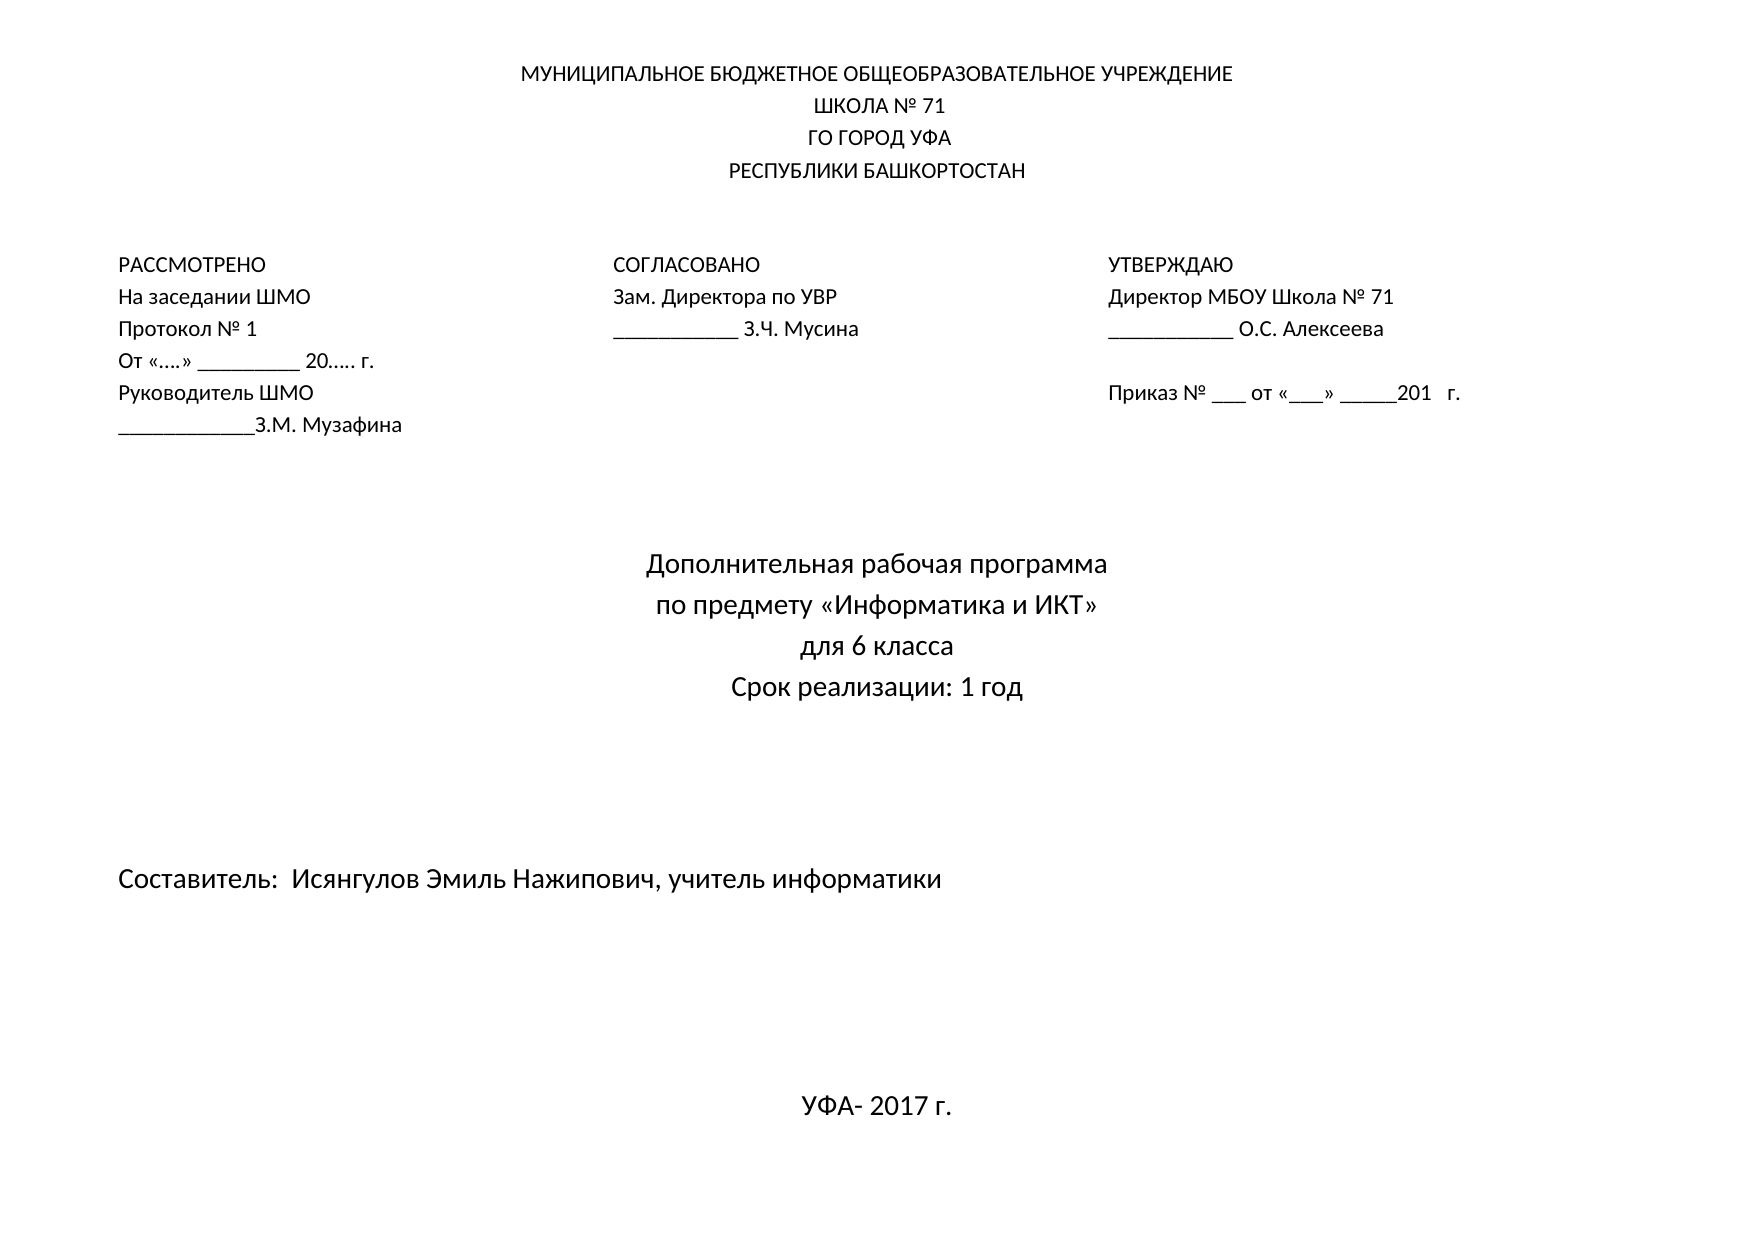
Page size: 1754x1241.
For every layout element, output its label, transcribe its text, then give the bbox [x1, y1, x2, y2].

text УФА- 2017 г. [118, 1087, 1636, 1122]
text Дополнительная рабочая программа [118, 545, 1636, 581]
text Срок реализации: 1 год [118, 668, 1636, 704]
table_header РАССМОТРЕНО На заседании ШМО Протокол № 1 От «….» _________ 20….. г. Руководитель ШМО ____________З.М. Музафина [107, 250, 602, 463]
text для 6 класса [118, 627, 1636, 663]
text МУНИЦИПАЛЬНОЕ БЮДЖЕТНОЕ ОБЩЕОБРАЗОВАТЕЛЬНОЕ УЧРЕЖДЕНИЕ [118, 59, 1636, 87]
text ГО ГОРОД УФА [118, 123, 1636, 152]
text РЕСПУБЛИКИ БАШКОРТОСТАН [118, 156, 1636, 184]
text Составитель: Исянгулов Эмиль Нажипович, учитель информатики [118, 861, 1636, 896]
table_header УТВЕРЖДАЮ Директор МБОУ Школа № 71 ___________ О.С. Алексеева Приказ № ___ от «___» _____201 г. [1097, 250, 1592, 463]
table_header СОГЛАСОВАНО Зам. Директора по УВР ___________ З.Ч. Мусина [602, 250, 1097, 463]
text по предмету «Информатика и ИКТ» [118, 586, 1636, 622]
text ШКОЛА № 71 [118, 91, 1636, 119]
